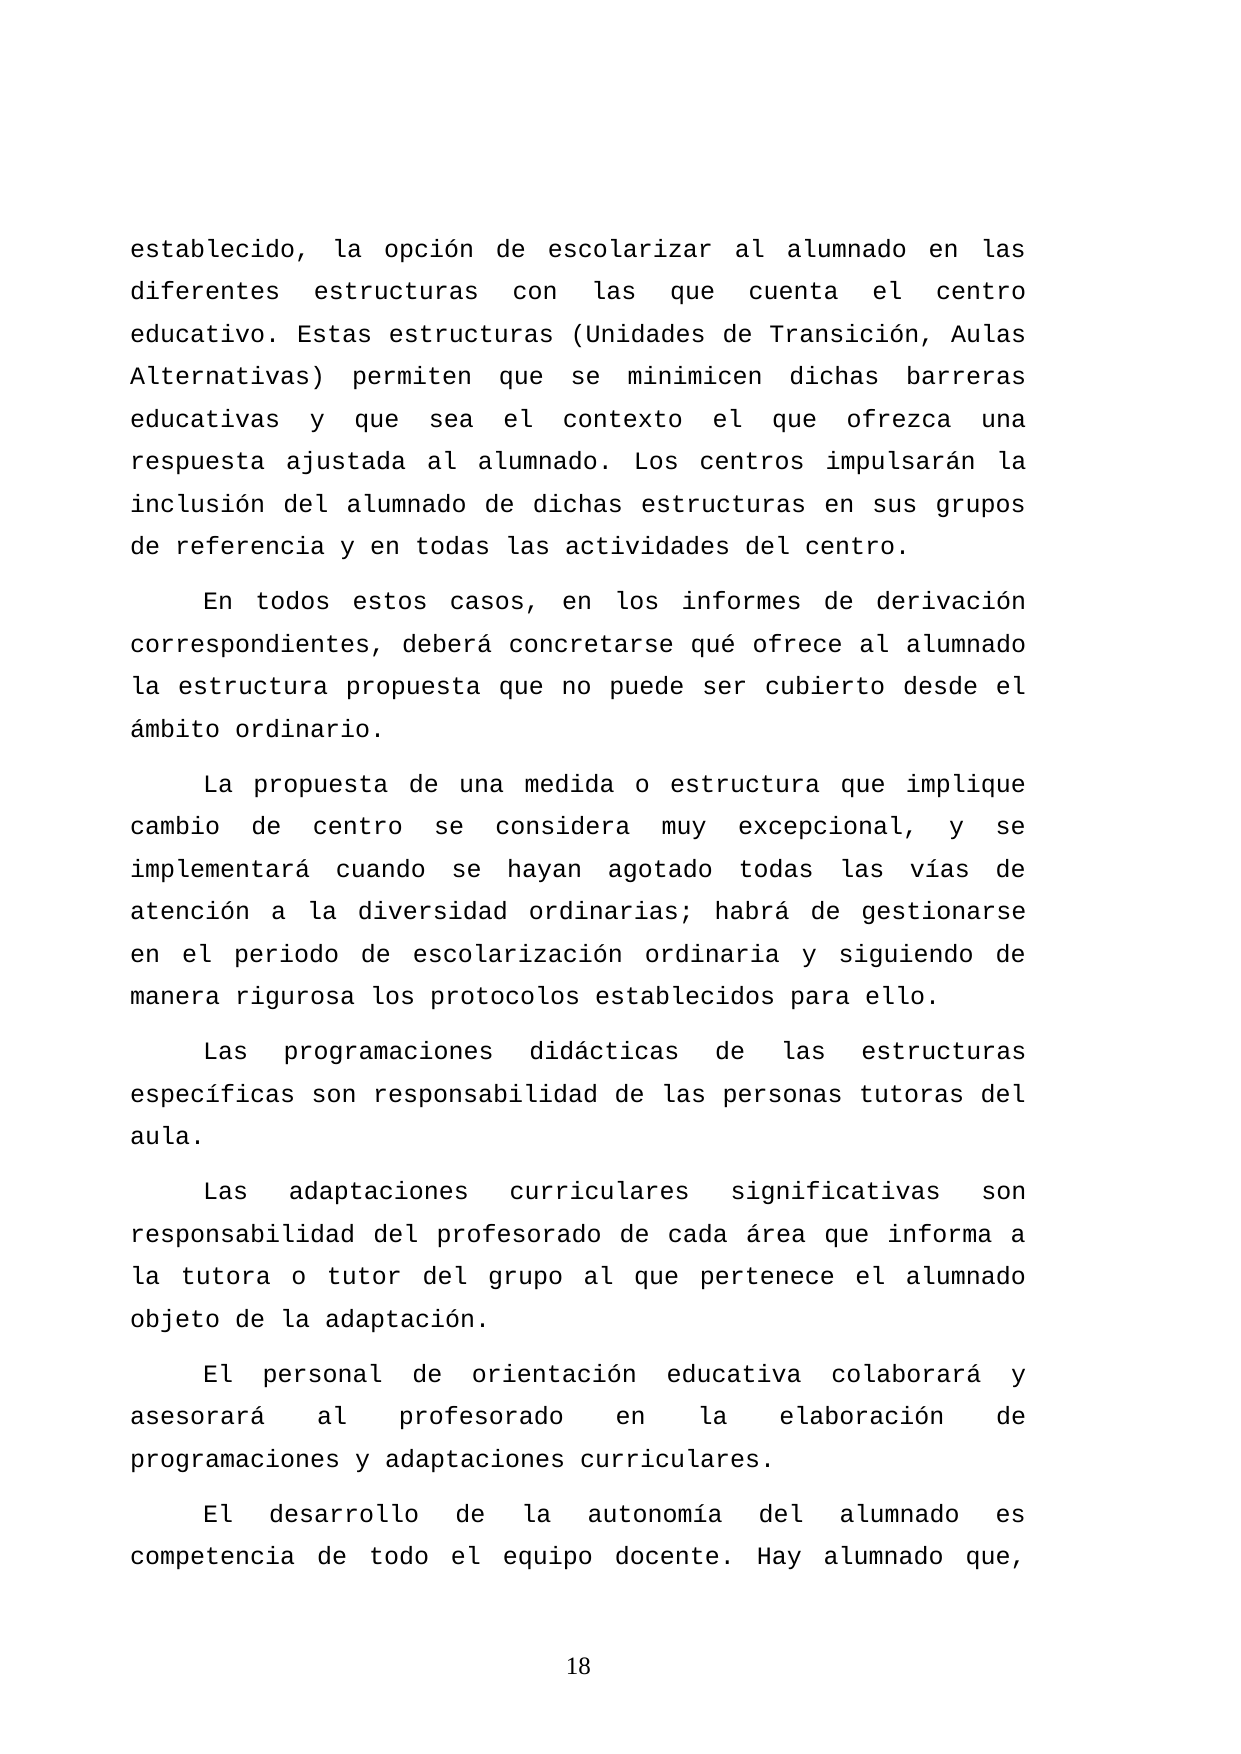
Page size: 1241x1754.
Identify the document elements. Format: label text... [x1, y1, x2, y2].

text La propuesta de una medida o estructura que implique cambio de centro se considera muy excepcional, y se implementará cuando se hayan agotado todas las vías de atención a la diversidad ordinarias; habrá de gestionarse en el periodo de escolarización ordinaria y siguiendo de manera rigurosa los protocolos establecidos para ello. [130, 771, 1026, 1012]
text Las programaciones didácticas de las estructuras específicas son responsabilidad de las personas tutoras del aula. [130, 1039, 1026, 1152]
text El personal de orientación educativa colaborará y asesorará al profesorado en la elaboración de programaciones y adaptaciones curriculares. [130, 1361, 1026, 1474]
text Las adaptaciones curriculares significativas son responsabilidad del profesorado de cada área que informa a la tutora o tutor del grupo al que pertenece el alumnado objeto de la adaptación. [130, 1179, 1026, 1334]
text En todos estos casos, en los informes de derivación correspondientes, deberá concretarse qué ofrece al alumnado la estructura propuesta que no puede ser cubierto desde el ámbito ordinario. [130, 589, 1026, 744]
